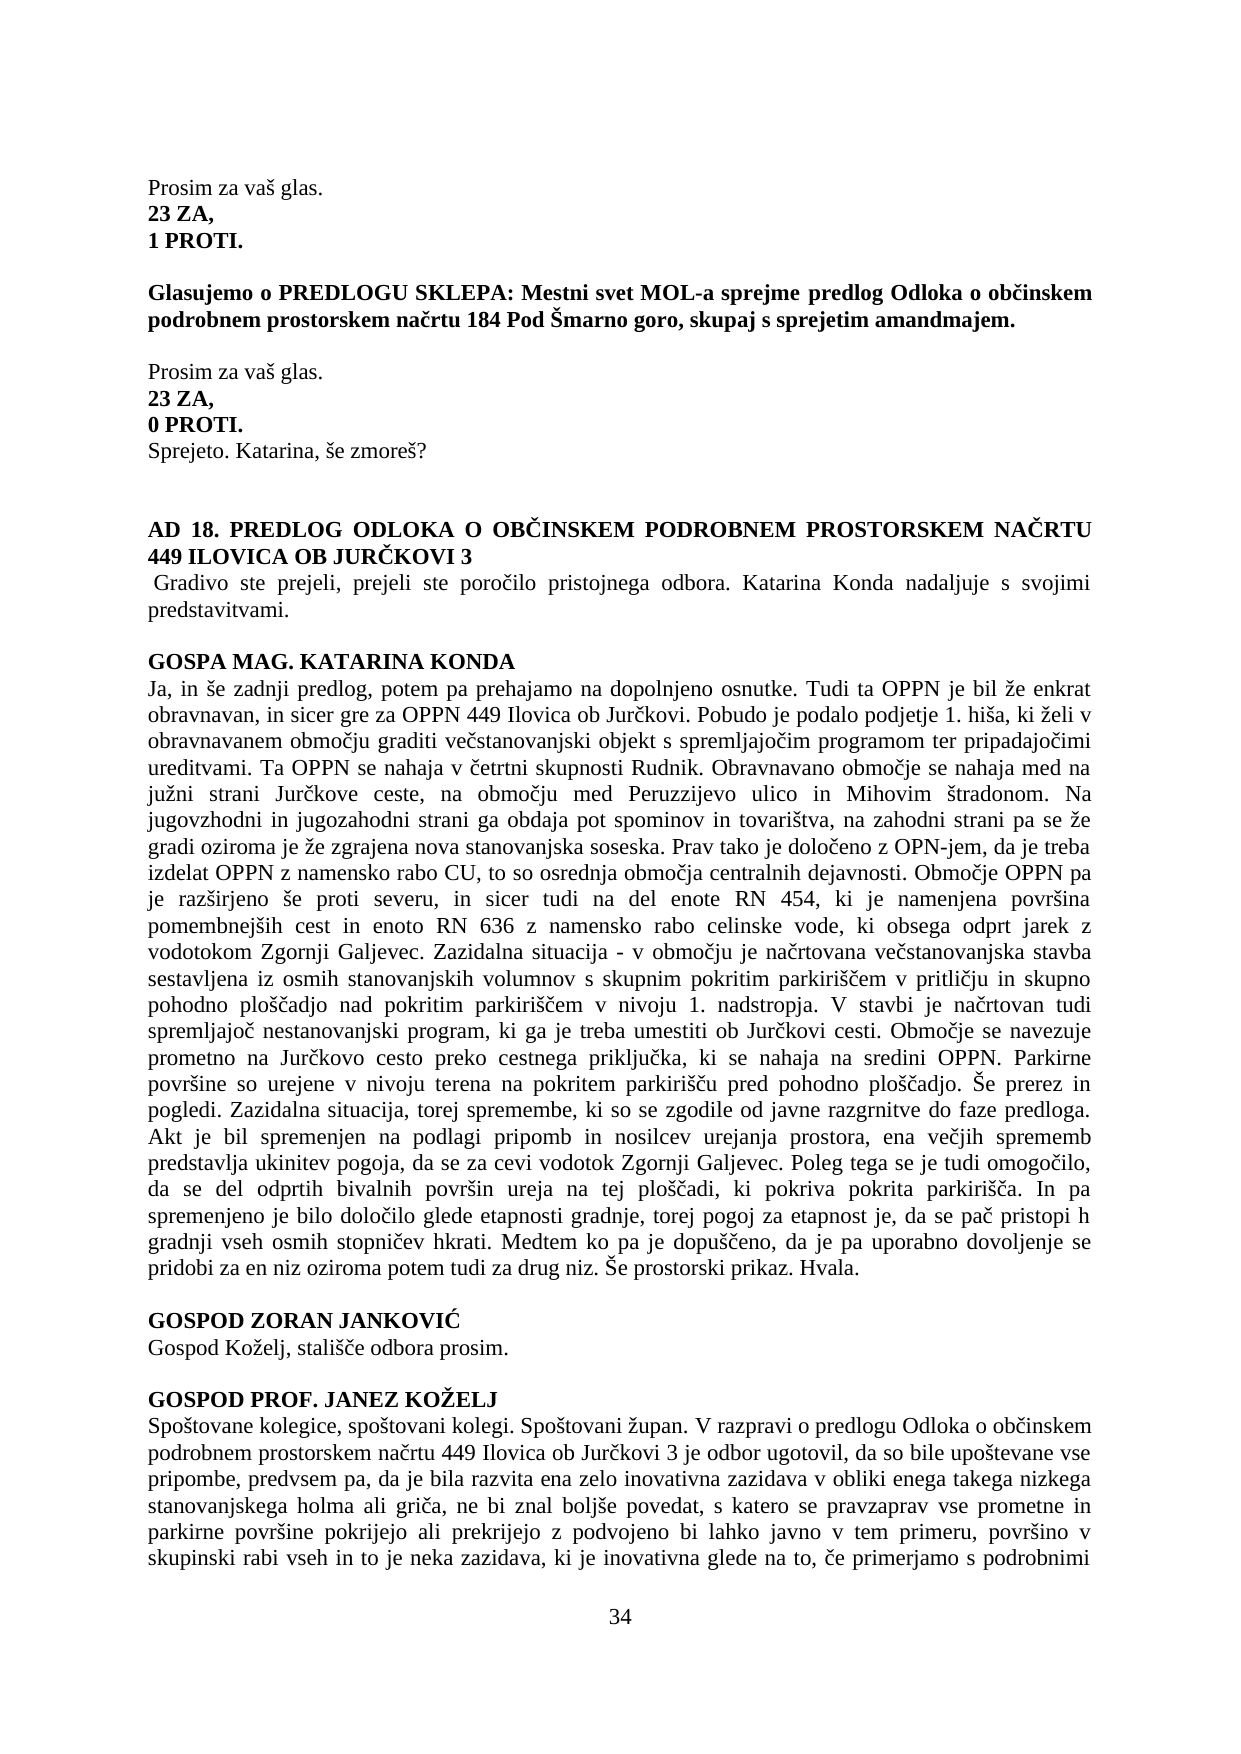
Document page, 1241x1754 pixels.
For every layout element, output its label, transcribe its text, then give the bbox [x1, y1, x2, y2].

text Prosim za vaš glas. [148, 358, 1093, 385]
text AD 18. PREDLOG ODLOKA O OBČINSKEM PODROBNEM PROSTORSKEM NAČRTU 449 ILOVICA OB JURČKOVI 3 [148, 517, 1093, 569]
text 1 PROTI. [148, 227, 1093, 253]
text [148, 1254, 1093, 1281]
text GOSPA MAG. KATARINA KONDA [148, 648, 1093, 675]
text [148, 1413, 1093, 1571]
text 0 PROTI. [148, 411, 1093, 437]
text Sprejeto. Katarina, še zmoreš? [148, 437, 1093, 464]
text Prosim za vaš glas. [148, 174, 1093, 200]
text GOSPOD PROF. JANEZ KOŽELJ [148, 1386, 1093, 1413]
text GOSPOD ZORAN JANKOVIĆ [148, 1307, 1093, 1333]
text Glasujemo o PREDLOGU SKLEPA: Mestni svet MOL-a sprejme predlog Odloka o občinskem podrobnem prostorskem načrtu 184 Pod Šmarno goro, skupaj s sprejetim amandmajem. [148, 279, 1093, 332]
text Gospod Koželj, stališče odbora prosim. [148, 1333, 1093, 1360]
text 23 ZA, [148, 200, 1093, 227]
text Gradivo ste prejeli, prejeli ste poročilo pristojnega odbora. Katarina Konda nadaljuje s svojimi predstavitvami. [148, 569, 1093, 622]
text 23 ZA, [148, 385, 1093, 411]
